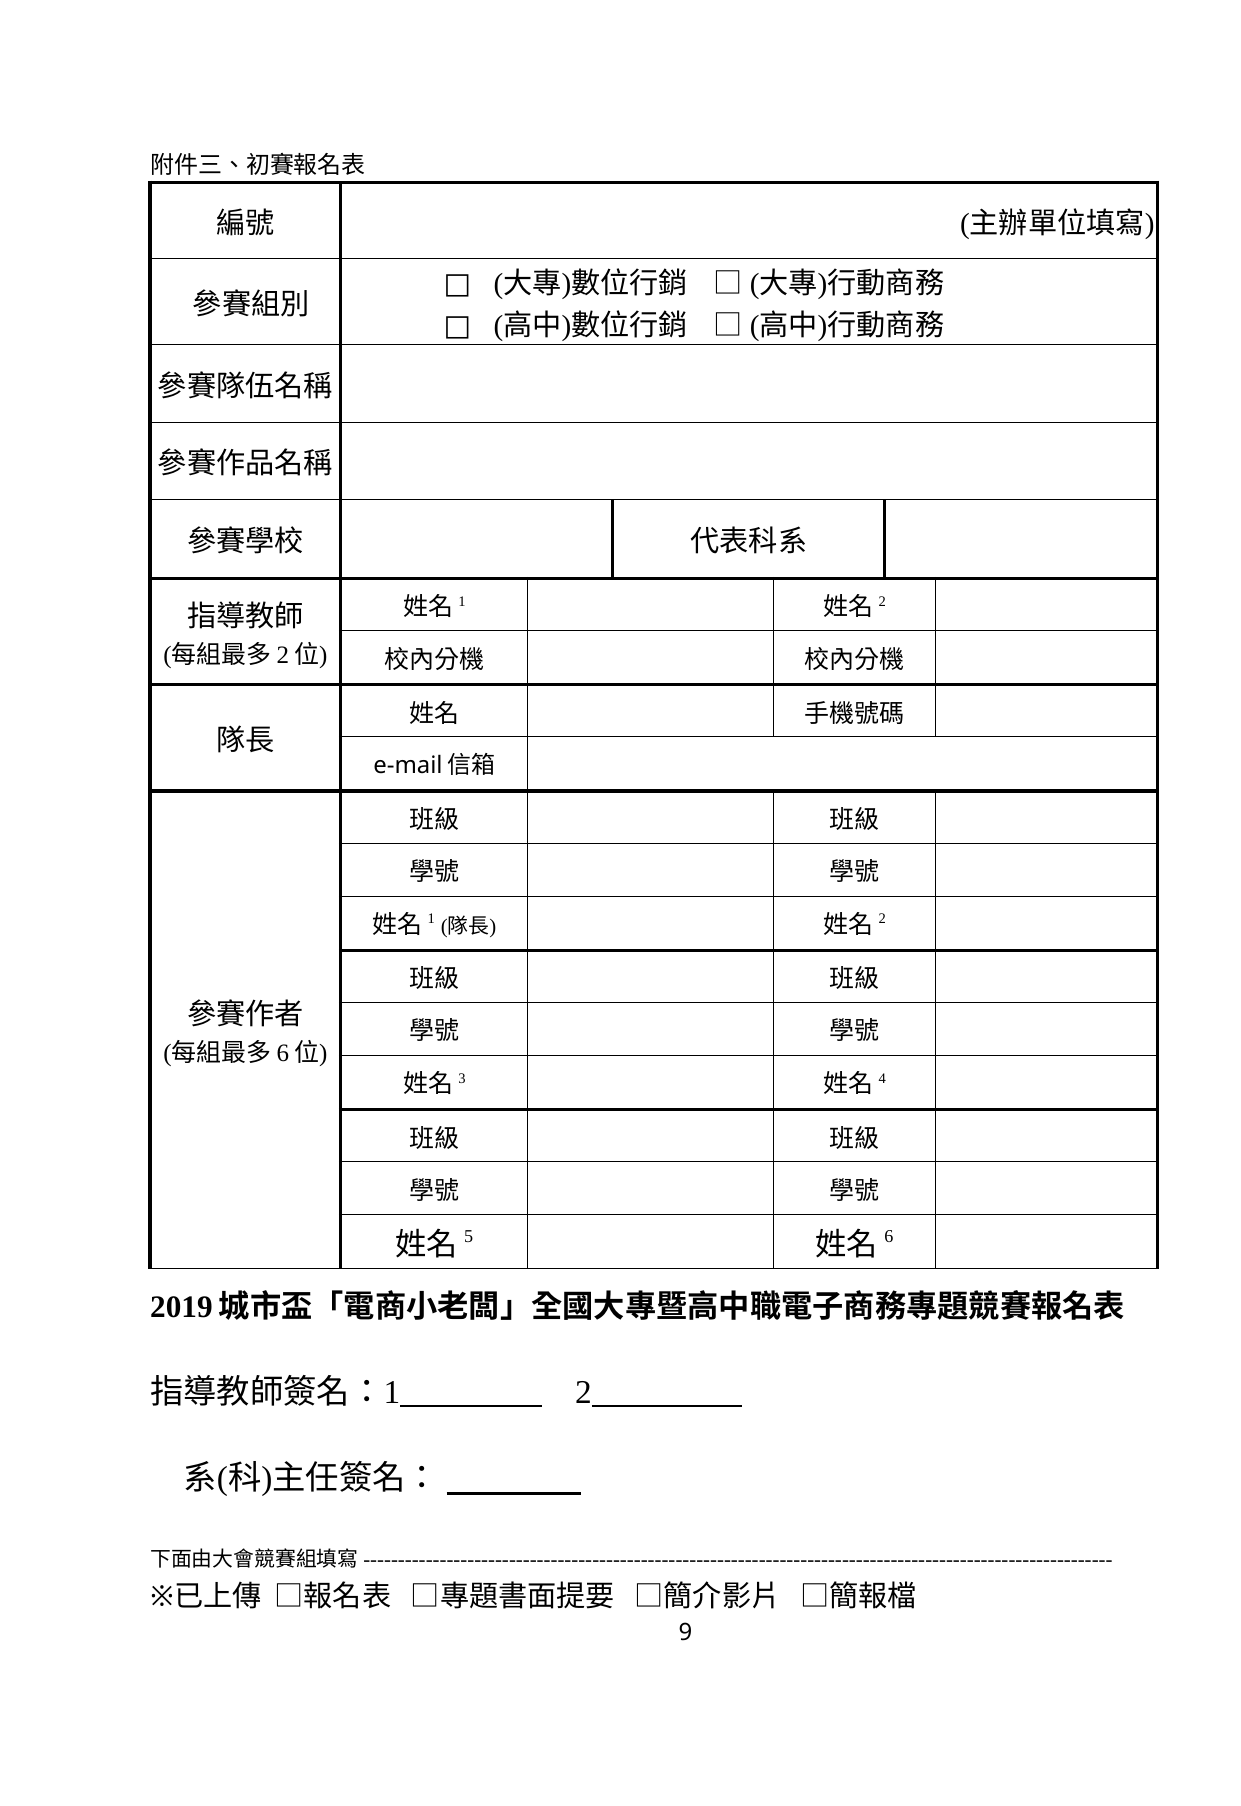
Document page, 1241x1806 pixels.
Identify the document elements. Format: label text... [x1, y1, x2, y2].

table_cell 校內分機 [342, 631, 527, 683]
table_cell 隊長 [152, 686, 339, 789]
table_cell [528, 952, 773, 1002]
table_cell 參賽作品名稱 [152, 423, 339, 499]
table_cell [936, 1056, 1156, 1108]
table_cell e-mail信箱 [342, 737, 527, 789]
table_cell [936, 1111, 1156, 1161]
table_cell [528, 686, 773, 736]
table_cell [528, 737, 1156, 789]
table_cell [936, 1003, 1156, 1055]
table_cell 姓名4 [774, 1056, 935, 1108]
text 下面由大會競賽組填寫 ------------------------------------------------------------------------------------------------------------ [150, 1542, 1146, 1573]
table_cell [342, 345, 1156, 422]
table_cell [528, 1003, 773, 1055]
table_cell [886, 500, 1156, 577]
table_cell 指導教師 (每組最多2位) [152, 580, 339, 683]
table_cell [936, 897, 1156, 949]
table_cell 參賽作者 (每組最多6位) [152, 793, 339, 1267]
table_cell 手機號碼 [774, 686, 935, 736]
table_cell 班級 [342, 793, 527, 842]
table_cell [936, 952, 1156, 1002]
table_cell [342, 423, 1156, 499]
table_cell [528, 631, 773, 683]
table_cell 參賽隊伍名稱 [152, 345, 339, 422]
table_cell 學號 [774, 1162, 935, 1214]
table_cell [936, 793, 1156, 842]
table_cell [528, 1056, 773, 1108]
table_cell 姓名2 [774, 580, 935, 630]
table_cell 參賽組別 [152, 259, 339, 344]
table_cell 參賽學校 [152, 500, 339, 577]
text 系(科)主任簽名： [150, 1451, 1146, 1499]
table_cell [528, 1215, 773, 1267]
table_cell [936, 631, 1156, 683]
table_cell 姓名6 [774, 1215, 935, 1267]
table_cell 姓名2 [774, 897, 935, 949]
table_cell 班級 [774, 1111, 935, 1161]
table_cell 姓名1 (隊長) [342, 897, 527, 949]
table_cell [936, 1215, 1156, 1267]
table_cell [936, 580, 1156, 630]
table_cell 學號 [342, 1162, 527, 1214]
table_cell 姓名 [342, 686, 527, 736]
table_cell 學號 [774, 844, 935, 896]
table_cell 學號 [342, 844, 527, 896]
table_header 編號 [152, 184, 339, 258]
table_cell 姓名3 [342, 1056, 527, 1108]
table_cell [936, 844, 1156, 896]
text ※已上傳 □報名表 □專題書面提要 □簡介影片 □簡報檔 [150, 1573, 1146, 1615]
text 9 [150, 1615, 1146, 1647]
table_cell 班級 [774, 793, 935, 842]
table_cell 姓名1 [342, 580, 527, 630]
table_cell [528, 1111, 773, 1161]
table_cell (大專)數位行銷 □ (大專)行動商務 (高中)數位行銷 □ (高中)行動商務 [342, 259, 1156, 344]
table_cell [342, 500, 611, 577]
table_cell 姓名5 [342, 1215, 527, 1267]
text 指導教師簽名：1 2 [150, 1364, 1146, 1413]
table_cell 學號 [774, 1003, 935, 1055]
table_cell [528, 844, 773, 896]
text 附件三、初賽報名表 [150, 146, 1146, 181]
table_cell 學號 [342, 1003, 527, 1055]
table_cell 代表科系 [614, 500, 883, 577]
table_cell [936, 1162, 1156, 1214]
table_cell 班級 [342, 952, 527, 1002]
text 2019城市盃「電商小老闆」全國大專暨高中職電子商務專題競賽報名表 [150, 1281, 1146, 1326]
table_header (主辦單位填寫) [342, 184, 1156, 258]
table_cell [528, 1162, 773, 1214]
table_cell [528, 580, 773, 630]
table_cell [936, 686, 1156, 736]
table_cell 班級 [774, 952, 935, 1002]
table_cell 校內分機 [774, 631, 935, 683]
table_cell [528, 793, 773, 842]
table_cell 班級 [342, 1111, 527, 1161]
table_cell [528, 897, 773, 949]
